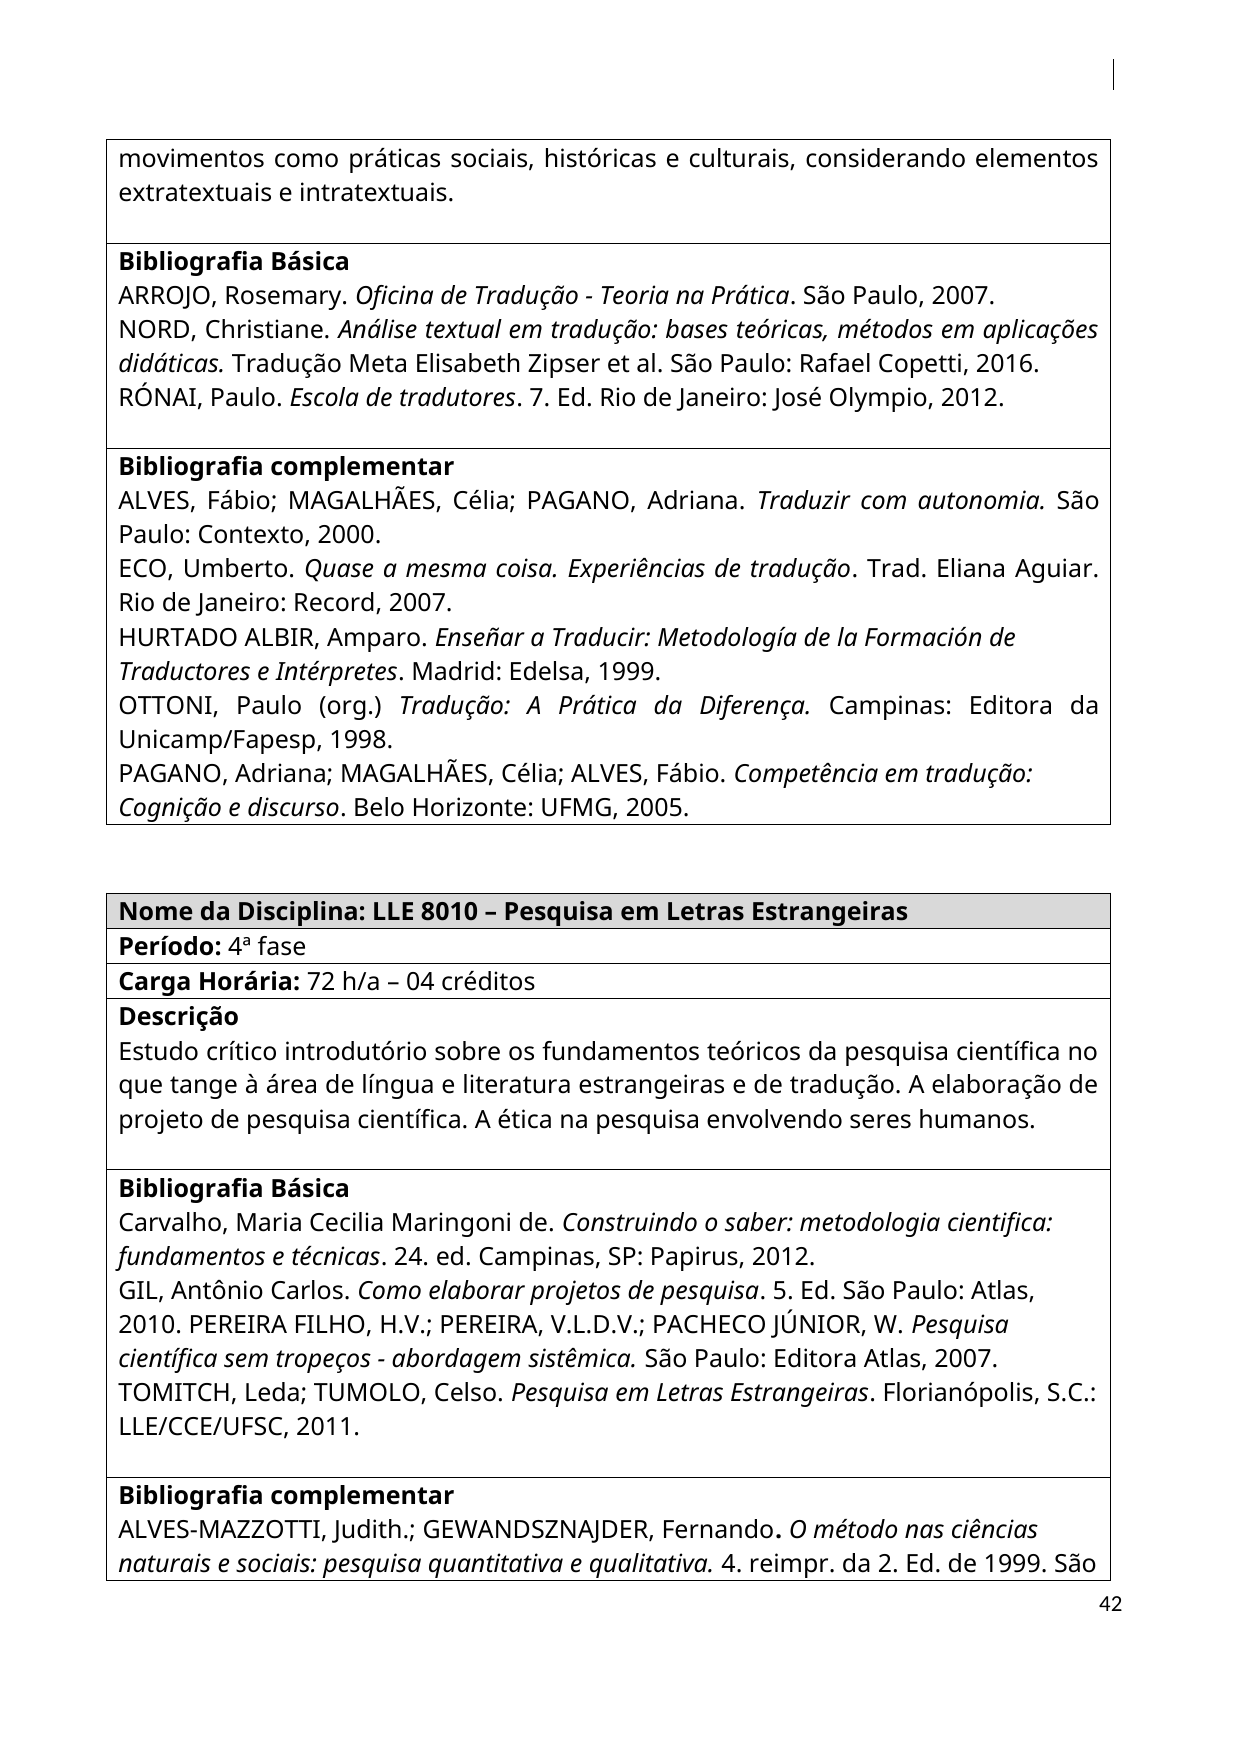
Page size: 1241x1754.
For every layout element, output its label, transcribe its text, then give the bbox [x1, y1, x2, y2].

table_cell Período: 4ª fase [107, 929, 1110, 963]
table_header Nome da Disciplina: LLE 8010 – Pesquisa em Letras Estrangeiras [107, 894, 1110, 928]
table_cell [107, 140, 1110, 242]
table_cell Bibliografia Básica Carvalho, Maria Cecilia Maringoni de. Construindo o saber: metodologia cientifica: fundamentos e técnicas. 24. ed. Campinas, SP: Papirus, 2012. GIL, Antônio Carlos. Como elaborar projetos de pesquisa. 5. Ed. São Paulo: Atlas, 2010. PEREIRA FILHO, H.V.; PEREIRA, V.L.D.V.; PACHECO JÚNIOR, W. Pesquisa científica sem tropeços - abordagem sistêmica. São Paulo: Editora Atlas, 2007. TOMITCH, Leda; TUMOLO, Celso. Pesquisa em Letras Estrangeiras. Florianópolis, S.C.: LLE/CCE/UFSC, 2011. [107, 1170, 1110, 1477]
table_cell Bibliografia Básica ARROJO, Rosemary. Oficina de Tradução - Teoria na Prática. São Paulo, 2007. NORD, Christiane. Análise textual em tradução: bases teóricas, métodos em aplicações didáticas. Tradução Meta Elisabeth Zipser et al. São Paulo: Rafael Copetti, 2016. RÓNAI, Paulo. Escola de tradutores. 7. Ed. Rio de Janeiro: José Olympio, 2012. [107, 244, 1110, 448]
table_cell Bibliografia complementar ALVES, Fábio; MAGALHÃES, Célia; PAGANO, Adriana. Traduzir com autonomia. São Paulo: Contexto, 2000. ECO, Umberto. Quase a mesma coisa. Experiências de tradução. Trad. Eliana Aguiar. Rio de Janeiro: Record, 2007. HURTADO ALBIR, Amparo. Enseñar a Traducir: Metodología de la Formación de Traductores e Intérpretes. Madrid: Edelsa, 1999. OTTONI, Paulo (org.) Tradução: A Prática da Diferença. Campinas: Editora da Unicamp/Fapesp, 1998. PAGANO, Adriana; MAGALHÃES, Célia; ALVES, Fábio. Competência em tradução: Cognição e discurso. Belo Horizonte: UFMG, 2005. [107, 449, 1110, 823]
table_cell Descrição Estudo crítico introdutório sobre os fundamentos teóricos da pesquisa científica no que tange à área de língua e literatura estrangeiras e de tradução. A elaboração de projeto de pesquisa científica. A ética na pesquisa envolvendo seres humanos. [107, 999, 1110, 1169]
table_cell Carga Horária: 72 h/a – 04 créditos [107, 964, 1110, 998]
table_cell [107, 1478, 1110, 1580]
